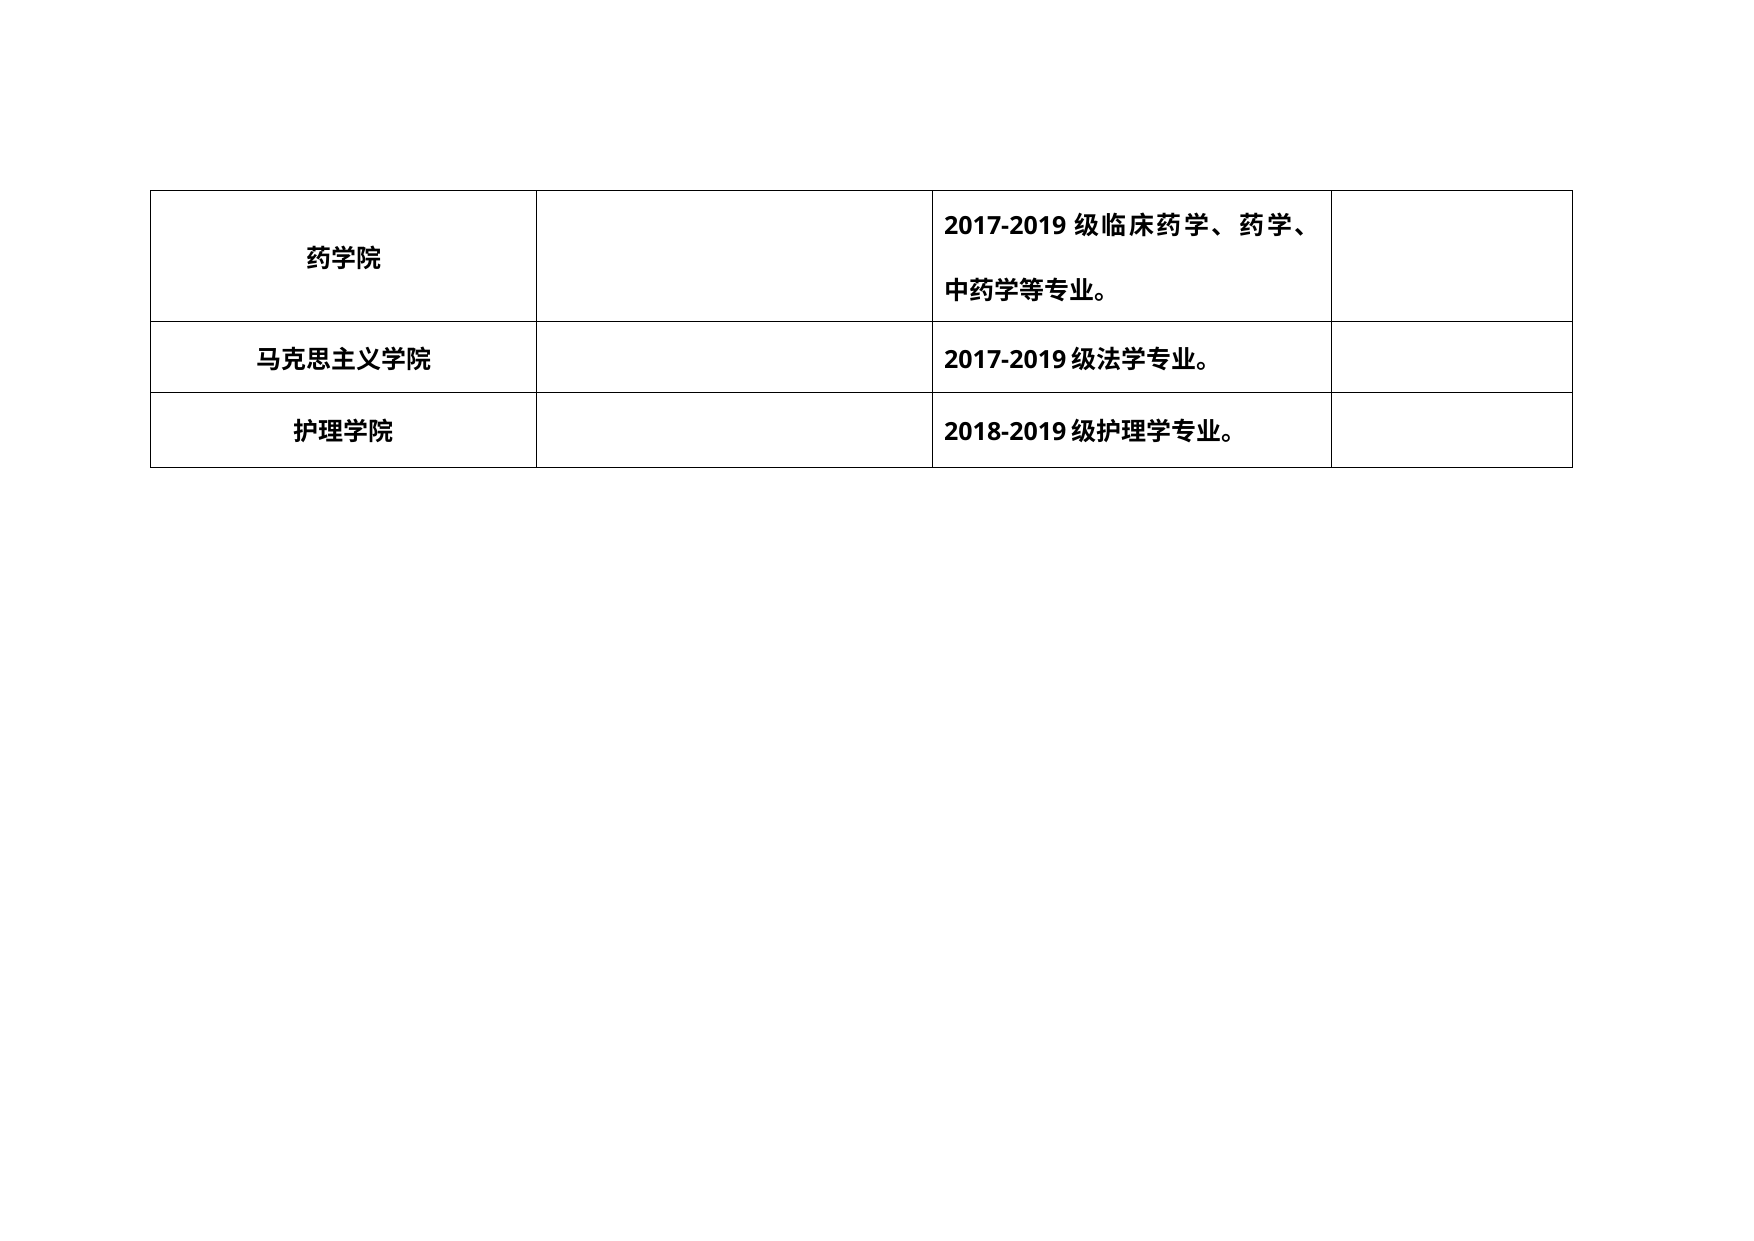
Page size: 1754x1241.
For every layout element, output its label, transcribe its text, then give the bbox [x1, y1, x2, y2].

table_cell [1332, 322, 1572, 392]
table_cell 2017-2019级法学专业。 [933, 322, 1331, 392]
table_cell [537, 322, 932, 392]
table_cell [1332, 393, 1572, 467]
table_cell 药学院 [151, 191, 536, 321]
table_cell [1332, 191, 1572, 321]
table_cell [537, 393, 932, 467]
table_cell 2018-2019级护理学专业。 [933, 393, 1331, 467]
table_cell 护理学院 [151, 393, 536, 467]
table_cell 2017-2019级临床药学、药学、中药学等专业。 [933, 191, 1331, 321]
table_cell [537, 191, 932, 321]
table_cell 马克思主义学院 [151, 322, 536, 392]
